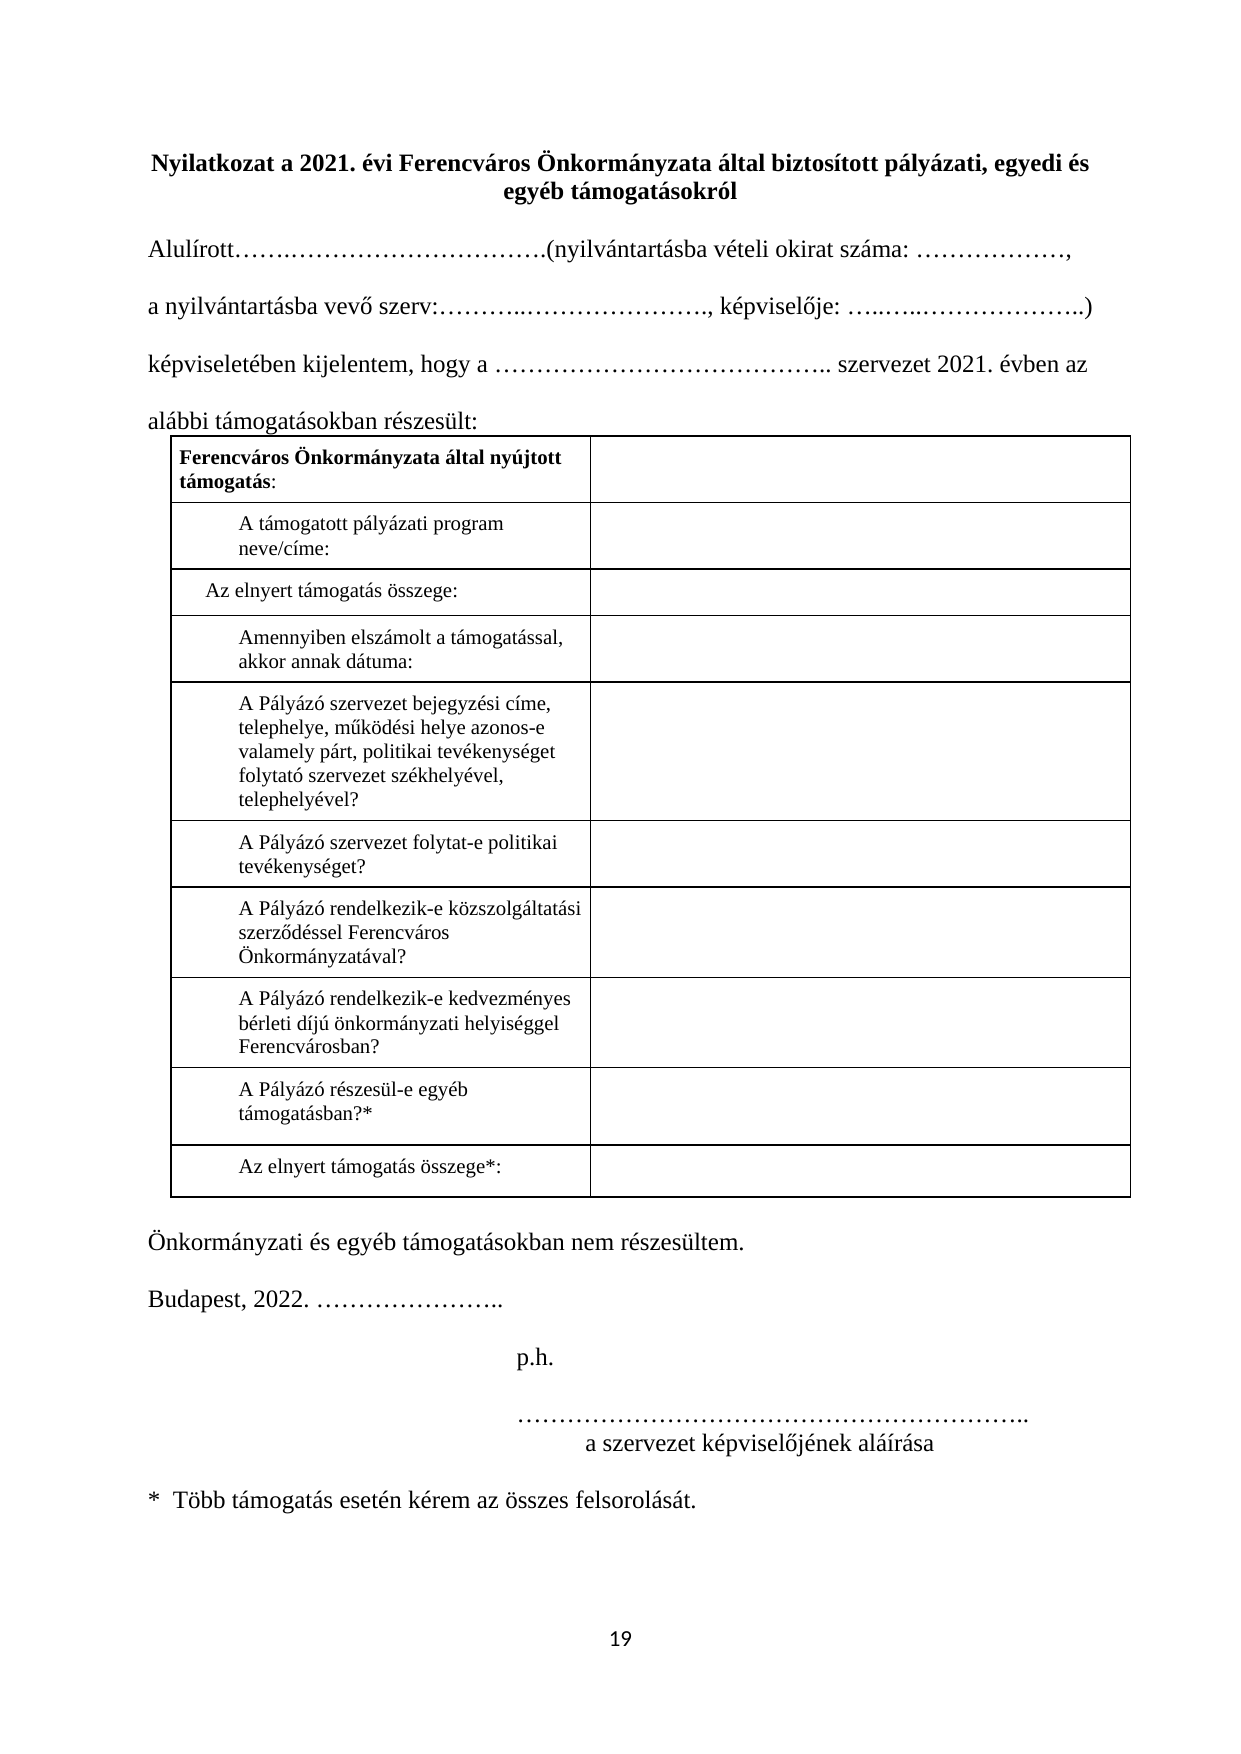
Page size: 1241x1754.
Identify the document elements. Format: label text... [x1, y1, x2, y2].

table_cell [591, 616, 1130, 681]
text * Több támogatás esetén kérem az összes felsorolását. [148, 1485, 1093, 1514]
text Önkormányzati és egyéb támogatásokban nem részesültem. [148, 1227, 1093, 1255]
text Alulírott…….………………………….(nyilvántartásba vételi okirat száma: ………………, [148, 234, 1093, 263]
table_cell [591, 683, 1130, 820]
table_cell [591, 888, 1130, 976]
table_header Ferencváros Önkormányzata által nyújtott támogatás: [172, 437, 590, 501]
text képviseletében kijelentem, hogy a ………………………………….. szervezet 2021. évben az [148, 349, 1093, 378]
table_cell Amennyiben elszámolt a támogatással, akkor annak dátuma: [172, 616, 590, 681]
table_cell A Pályázó rendelkezik-e közszolgáltatási szerződéssel Ferencváros Önkormányzatával? [172, 888, 590, 976]
text Budapest, 2022. ………………….. [148, 1284, 1093, 1313]
table_cell A Pályázó szervezet folytat-e politikai tevékenységet? [172, 821, 590, 886]
text a nyilvántartásba vevő szerv:………..…………………., képviselője: …..…..………………..) [148, 291, 1093, 320]
table_cell [591, 1068, 1130, 1144]
text a szervezet képviselőjének aláírása [148, 1428, 1093, 1457]
text p.h. [443, 1342, 1093, 1370]
text alábbi támogatásokban részesült: [148, 406, 1093, 435]
table_header [591, 437, 1130, 501]
table_cell [591, 978, 1130, 1067]
table_cell [591, 821, 1130, 886]
table_cell Az elnyert támogatás összege: [172, 570, 590, 615]
table_cell [591, 503, 1130, 568]
table_cell A támogatott pályázati program neve/címe: [172, 503, 590, 568]
table_cell A Pályázó részesül-e egyéb támogatásban?* [172, 1068, 590, 1144]
text Nyilatkozat a 2021. évi Ferencváros Önkormányzata által biztosított pályázati, egyedi és egyéb támogatásokról [148, 148, 1093, 205]
table_cell Az elnyert támogatás összege*: [172, 1146, 590, 1196]
text …………………………………………………….. [148, 1399, 1093, 1428]
table_cell A Pályázó rendelkezik-e kedvezményes bérleti díjú önkormányzati helyiséggel Ferencvárosban? [172, 978, 590, 1067]
table_cell [591, 1146, 1130, 1196]
table_cell A Pályázó szervezet bejegyzési címe, telephelye, működési helye azonos-e valamely párt, politikai tevékenységet folytató szervezet székhelyével, telephelyével? [172, 683, 590, 820]
table_cell [591, 570, 1130, 615]
